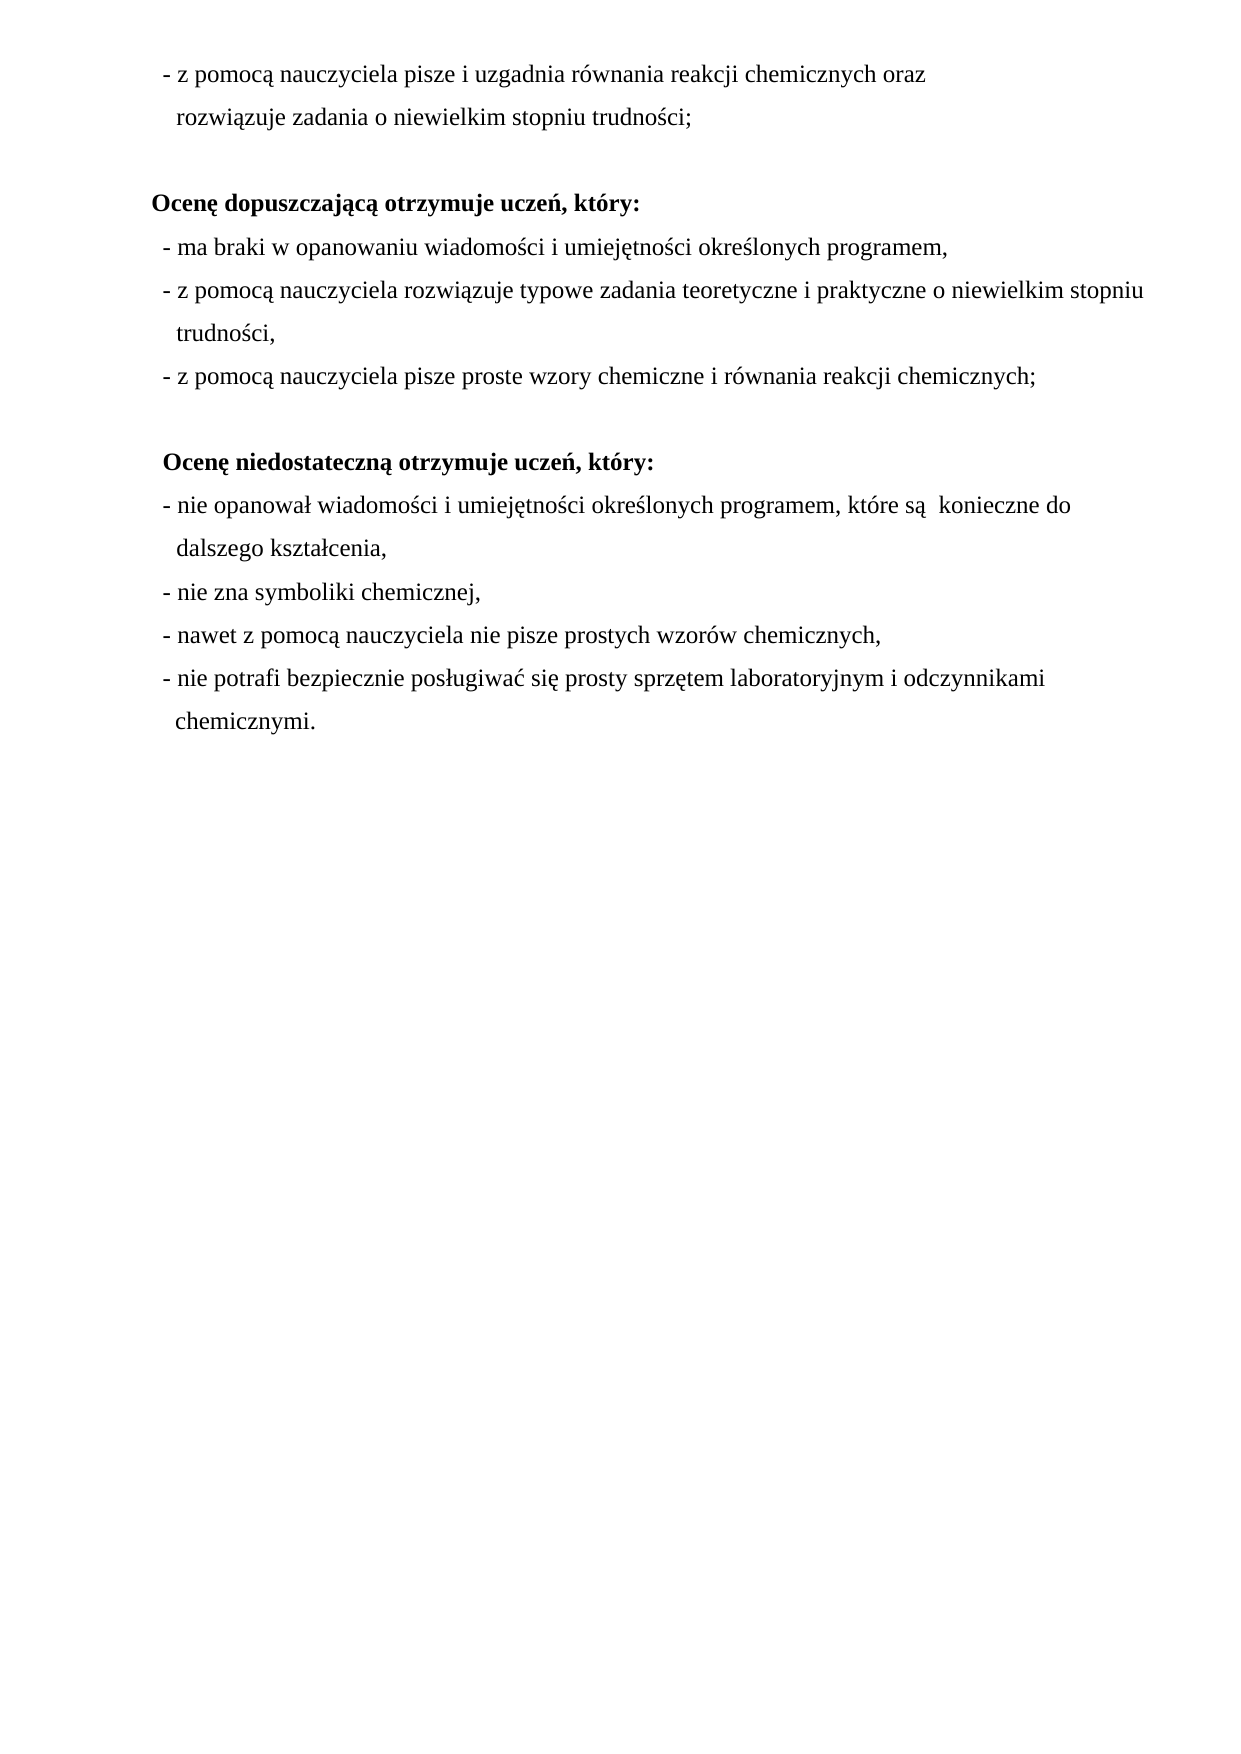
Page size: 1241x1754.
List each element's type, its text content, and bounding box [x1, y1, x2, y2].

text - nie potrafi bezpiecznie posługiwać się prosty sprzętem laboratoryjnym i odczynnikami [162, 663, 1152, 692]
text - z pomocą nauczyciela pisze i uzgadnia równania reakcji chemicznych oraz rozwiązuje zadania o niewielkim stopniu trudności; [89, 59, 1152, 131]
text - nawet z pomocą nauczyciela nie pisze prostych wzorów chemicznych, [89, 620, 1152, 648]
text Ocenę dopuszczającą otrzymuje uczeń, który: [89, 188, 1152, 217]
text - z pomocą nauczyciela rozwiązuje typowe zadania teoretyczne i praktyczne o niewielkim stopniu trudności, [89, 275, 1152, 347]
text Ocenę niedostateczną otrzymuje uczeń, który: [162, 447, 1152, 476]
text - nie zna symboliki chemicznej, [89, 577, 1152, 605]
text chemicznymi. [162, 706, 1152, 735]
text - z pomocą nauczyciela pisze proste wzory chemiczne i równania reakcji chemicznych; [89, 361, 1152, 390]
text - ma braki w opanowaniu wiadomości i umiejętności określonych programem, [89, 232, 1152, 260]
text - nie opanował wiadomości i umiejętności określonych programem, które są konieczne do dalszego kształcenia, [89, 490, 1152, 562]
